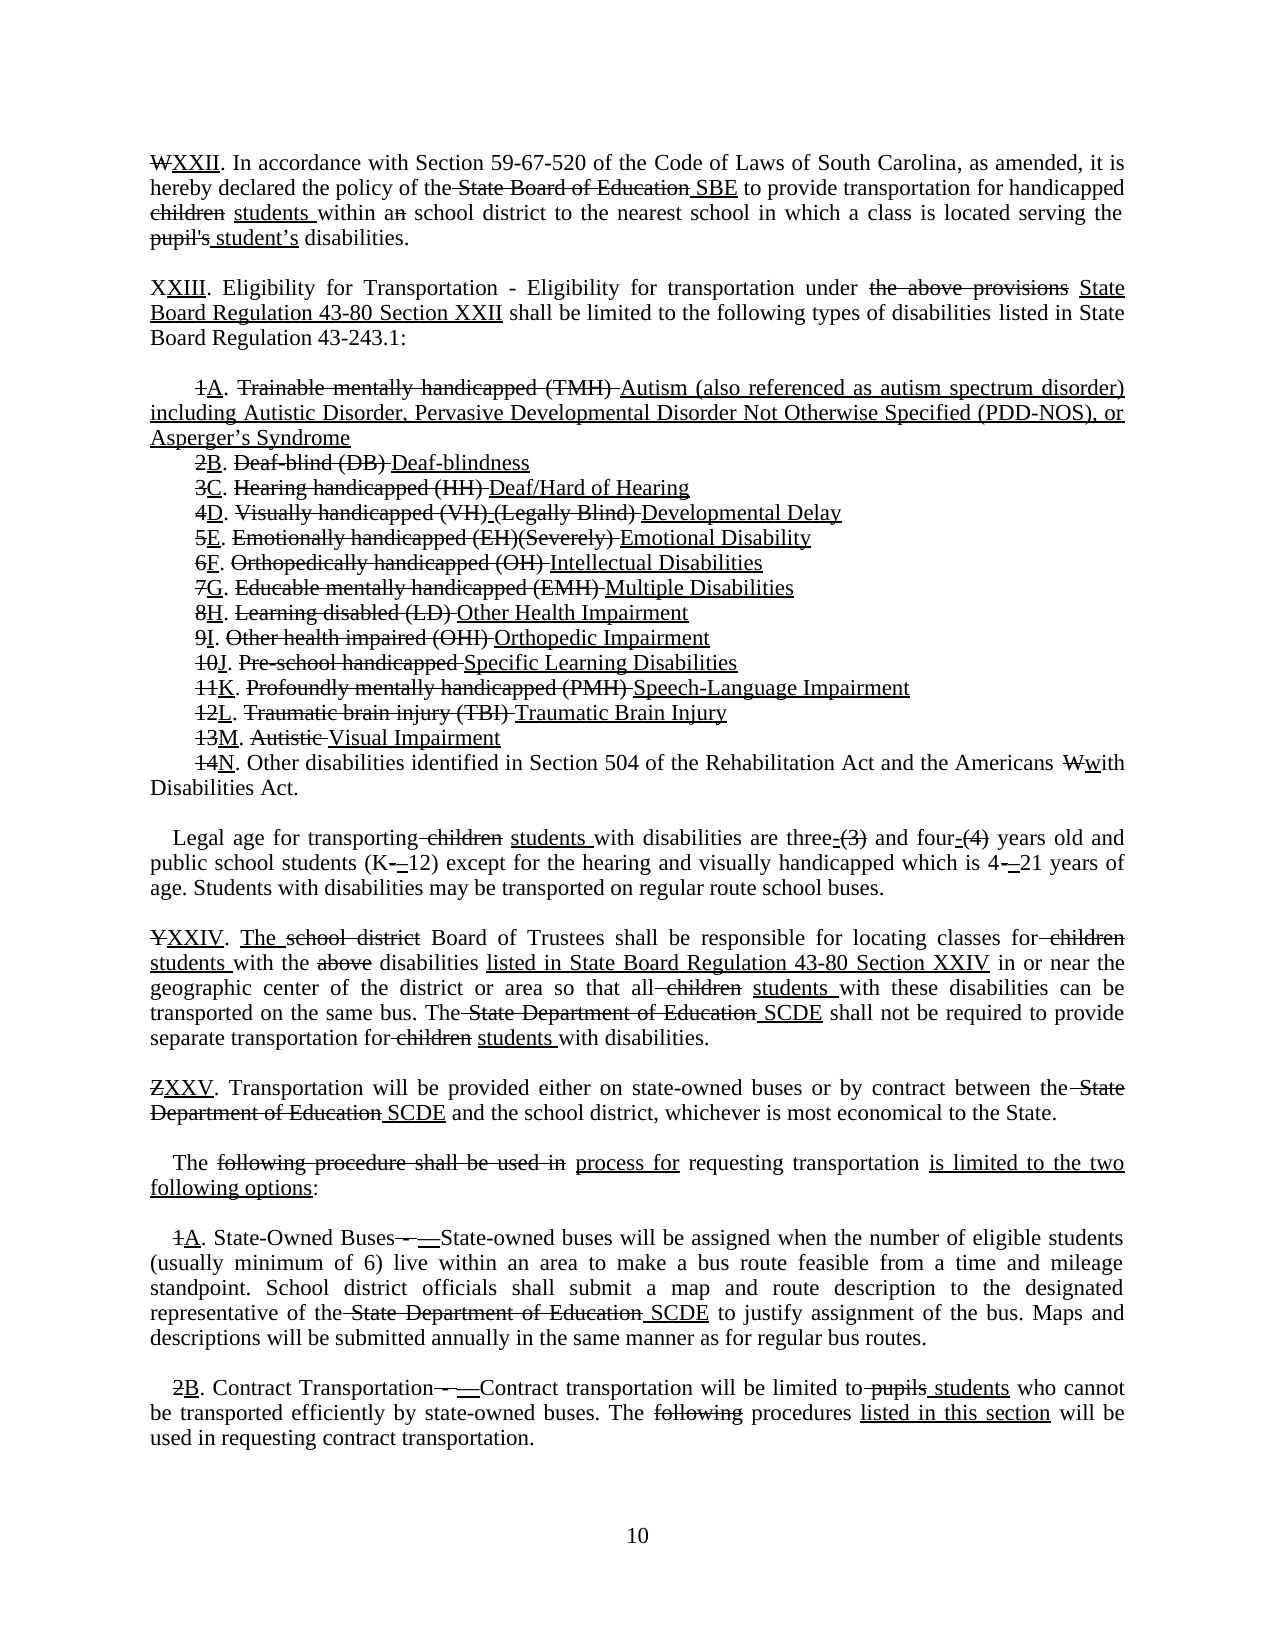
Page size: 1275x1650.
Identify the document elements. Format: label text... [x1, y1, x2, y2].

text 13M. Autistic Visual Impairment [150, 725, 1125, 750]
text 12L. Traumatic brain injury (TBI) Traumatic Brain Injury [150, 700, 1125, 725]
text 4D. Visually handicapped (VH) (Legally Blind) Developmental Delay [150, 500, 1125, 525]
text WXXII. In accordance with Section 59-67-520 of the Code of Laws of South Carolina, as amended, it is hereby declared the policy of the State Board of Education SBE to provide transportation for handicapped children students within an school district to the nearest school in which a class is located serving the pupil's student’s disabilities. [150, 150, 1125, 250]
text 7G. Educable mentally handicapped (EMH) Multiple Disabilities [150, 575, 1125, 600]
text 3C. Hearing handicapped (HH) Deaf/Hard of Hearing [150, 475, 1125, 500]
text 2B. Deaf-blind (DB) Deaf-blindness [150, 450, 1125, 475]
text Legal age for transporting children students with disabilities are three-(3) and four-(4) years old and public school students (K-–12) except for the hearing and visually handicapped which is 4-–21 years of age. Students with disabilities may be transported on regular route school buses. [150, 825, 1125, 900]
text 1A. Trainable mentally handicapped (TMH) Autism (also referenced as autism spectrum disorder) including Autistic Disorder, Pervasive Developmental Disorder Not Otherwise Specified (PDD-NOS), or Asperger’s Syndrome [150, 423, 1125, 450]
text ZXXV. Transportation will be provided either on state-owned buses or by contract between the State Department of Education SCDE and the school district, whichever is most economical to the State. [150, 1075, 1125, 1125]
text XXIII. Eligibility for Transportation - Eligibility for transportation under the above provisions State Board Regulation 43-80 Section XXII shall be limited to the following types of disabilities listed in State Board Regulation 43-243.1: [150, 275, 1125, 350]
text 6F. Orthopedically handicapped (OH) Intellectual Disabilities [150, 550, 1125, 575]
text 5E. Emotionally handicapped (EH)(Severely) Emotional Disability [150, 525, 1125, 550]
text 14N. Other disabilities identified in Section 504 of the Rehabilitation Act and the Americans Wwith Disabilities Act. [150, 750, 1125, 800]
text 9I. Other health impaired (OHI) Orthopedic Impairment [150, 625, 1125, 650]
text The following procedure shall be used in process for requesting transportation is limited to the two following options: [150, 1150, 1125, 1200]
text 2B. Contract Transportation - ––Contract transportation will be limited to pupils students who cannot be transported efficiently by state-owned buses. The following procedures listed in this section will be used in requesting contract transportation. [150, 1375, 1125, 1450]
text 8H. Learning disabled (LD) Other Health Impairment [150, 600, 1125, 625]
text 1A. State-Owned Buses - ––State-owned buses will be assigned when the number of eligible students (usually minimum of 6) live within an area to make a bus route feasible from a time and mileage standpoint. School district officials shall submit a map and route description to the designated representative of the State Department of Education SCDE to justify assignment of the bus. Maps and descriptions will be submitted annually in the same manner as for regular bus routes. [150, 1225, 1125, 1350]
text YXXIV. The school district Board of Trustees shall be responsible for locating classes for children students with the above disabilities listed in State Board Regulation 43-80 Section XXIV in or near the geographic center of the district or area so that all children students with these disabilities can be transported on the same bus. The State Department of Education SCDE shall not be required to provide separate transportation for children students with disabilities. [150, 925, 1125, 1050]
text 11K. Profoundly mentally handicapped (PMH) Speech-Language Impairment [150, 675, 1125, 700]
text 1A. Trainable mentally handicapped (TMH) Autism (also referenced as autism spectrum disorder) including Autistic Disorder, Pervasive Developmental Disorder Not Otherwise Specified (PDD-NOS), or Asperger’s Syndrome [150, 375, 1125, 421]
text 10J. Pre-school handicapped Specific Learning Disabilities [150, 650, 1125, 675]
